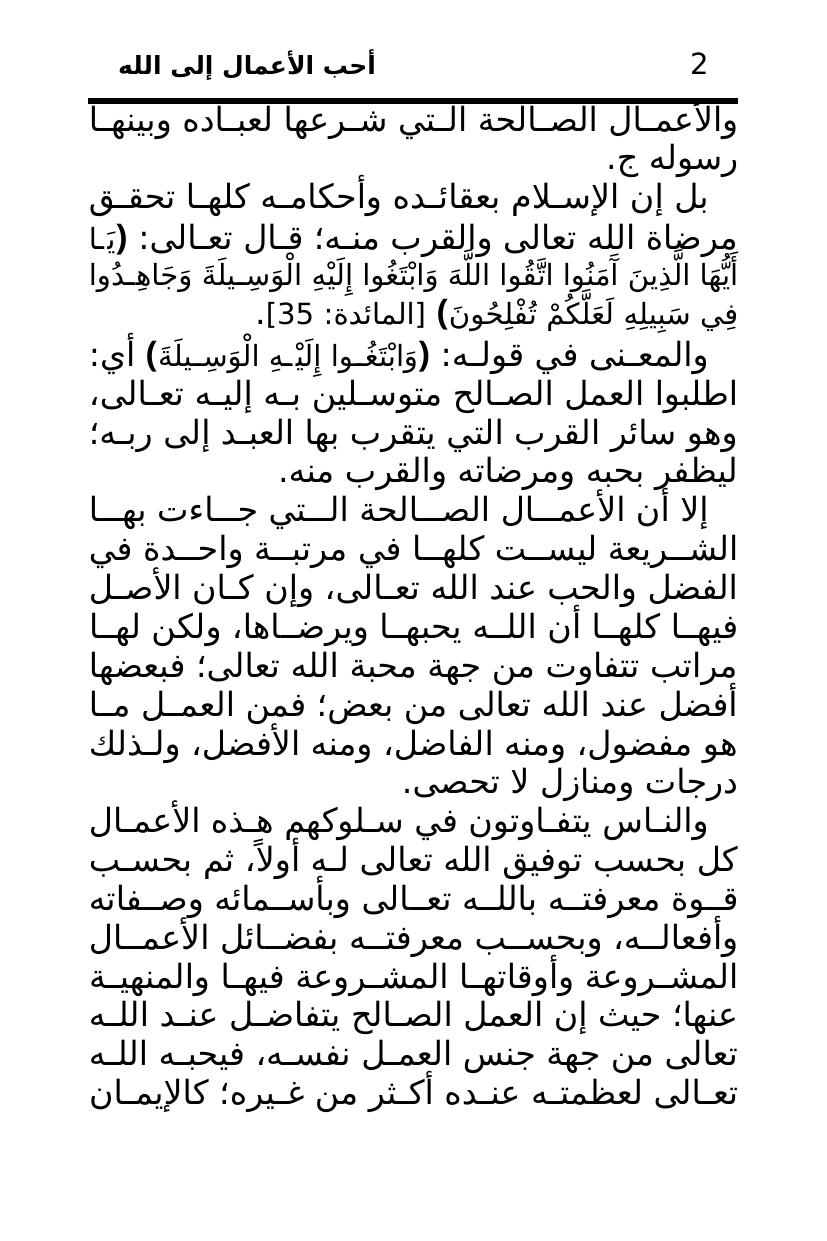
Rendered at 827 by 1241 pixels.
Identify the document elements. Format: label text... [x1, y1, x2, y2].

text والمعنى في قوله: ﴿وَابْتَغُوا إِلَيْهِ الْوَسِيلَةَ﴾ أي: اطلبوا العمل الصالح متوسلين به إليه تعالى، وهو سائر القرب التي يتقرب بها العبد إلى ربه؛ ليظفر بحبه ومرضاته والقرب منه. [89, 333, 738, 491]
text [89, 100, 738, 178]
text إلا أن الأعمال الصالحة التي جاءت بها الشريعة ليست كلها في مرتبة واحدة في الفضل والحب عند الله تعالى، وإن كان الأصل فيها كلها أن الله يحبها ويرضاها، ولكن لها مراتب تتفاوت من جهة محبة الله تعالى؛ فبعضها أفضل عند الله تعالى من بعض؛ فمن العمل ما هو مفضول، ومنه الفاضل، ومنه الأفضل، ولذلك درجات ومنازل لا تحصى. [89, 491, 738, 802]
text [89, 802, 738, 1112]
text بل إن الإسلام بعقائده وأحكامه كلها تحقق مرضاة الله تعالى والقرب منه؛ قال تعالى: ﴿يَا أَيُّهَا الَّذِينَ آَمَنُوا اتَّقُوا اللَّهَ وَابْتَغُوا إِلَيْهِ الْوَسِيلَةَ وَجَاهِدُوا فِي سَبِيلِهِ لَعَلَّكُمْ تُفْلِحُونَ﴾ [المائدة: 35]. [89, 178, 738, 333]
